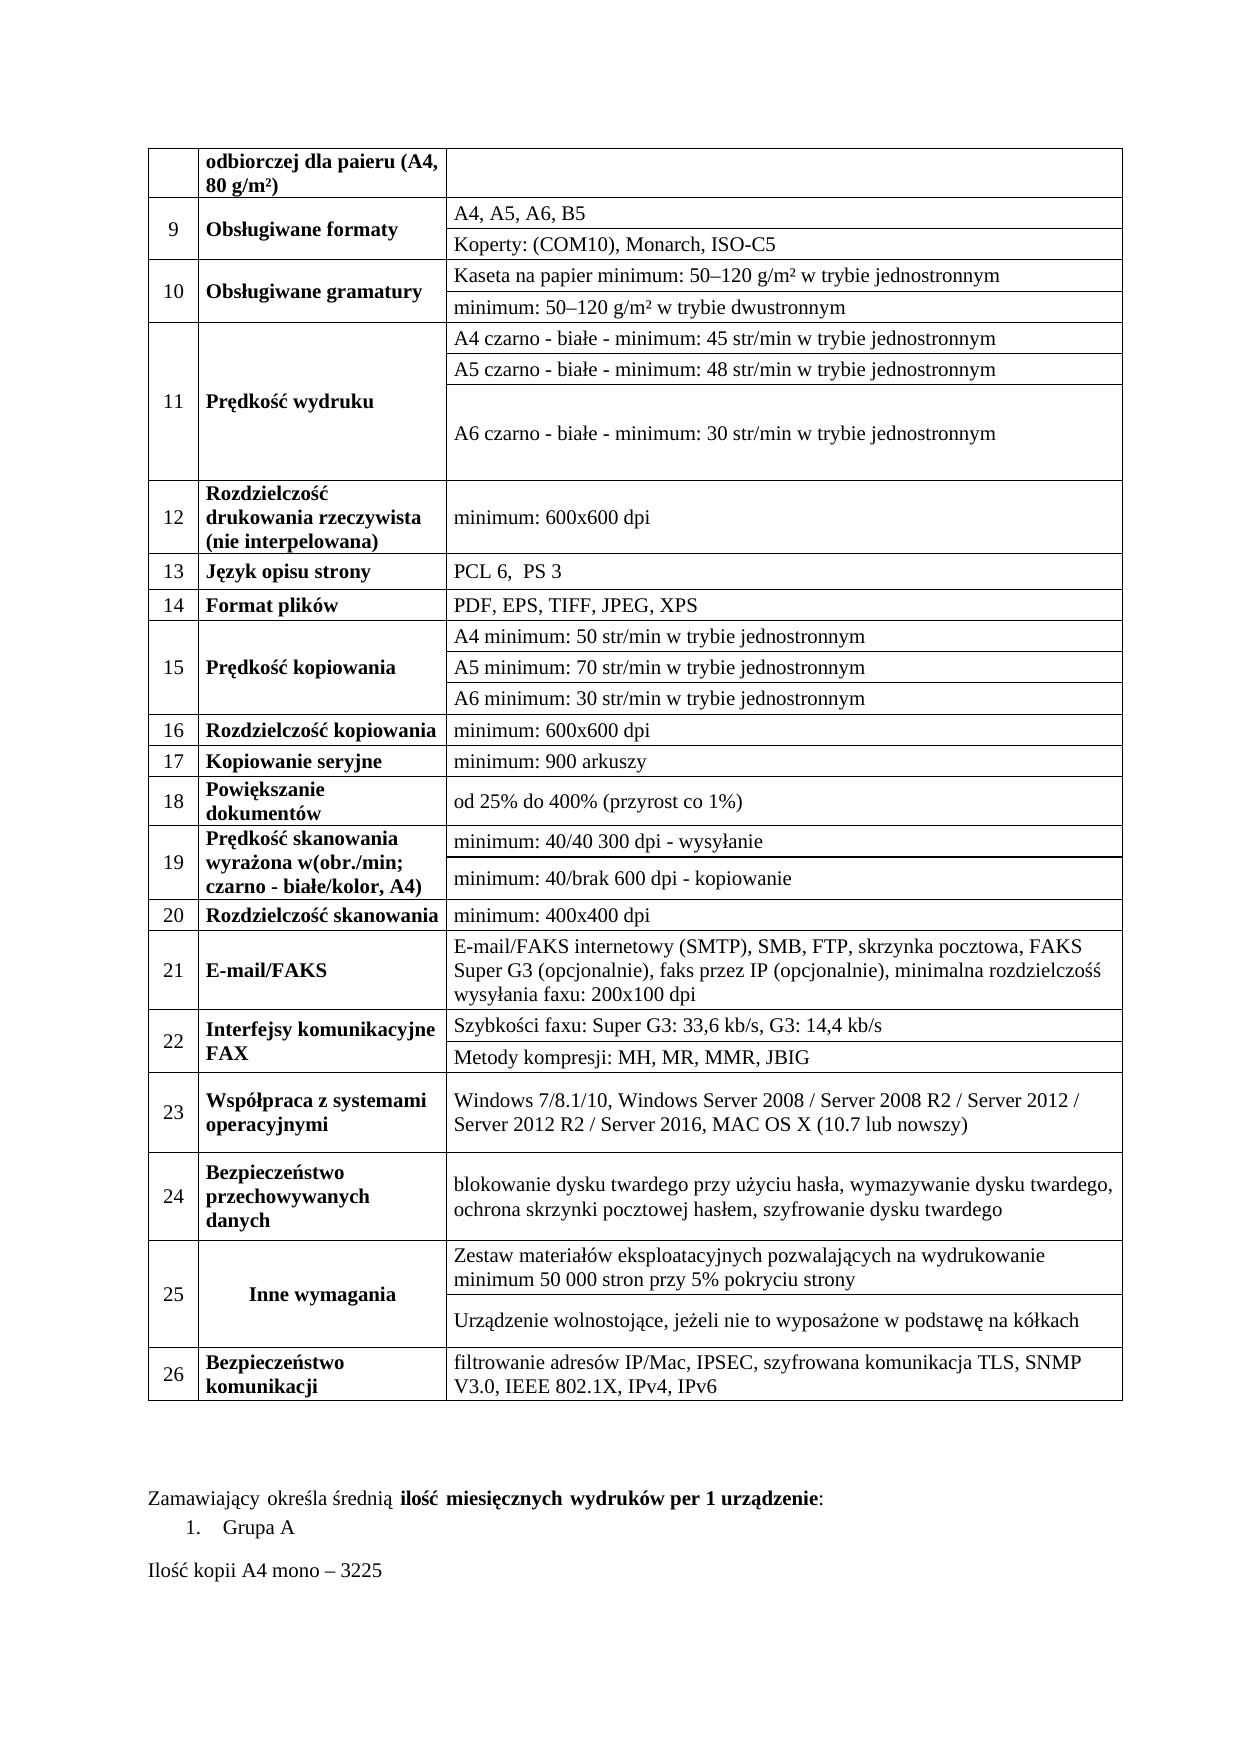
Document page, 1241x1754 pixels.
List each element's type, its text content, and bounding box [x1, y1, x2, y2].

table_cell minimum: 600x600 dpi [447, 481, 1122, 553]
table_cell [199, 149, 446, 197]
table_cell 22 [149, 1010, 198, 1072]
table_cell A4 czarno - białe - minimum: 45 str/min w trybie jednostronnym [447, 323, 1122, 353]
table_cell Kopiowanie seryjne [199, 746, 446, 776]
table_cell 18 [149, 777, 198, 825]
table_cell 24 [149, 1153, 198, 1240]
table_cell minimum: 400x400 dpi [447, 900, 1122, 930]
table_cell Współpraca z systemami operacyjnymi [199, 1073, 446, 1152]
table_cell Rozdzielczość skanowania [199, 900, 446, 930]
table_cell Język opisu strony [199, 554, 446, 588]
table_cell Kaseta na papier minimum: 50–120 g/m² w trybie jednostronnym [447, 260, 1122, 291]
table_cell 26 [149, 1348, 198, 1400]
table_cell 14 [149, 590, 198, 620]
table_cell Rozdzielczość drukowania rzeczywista (nie interpelowana) [199, 481, 446, 553]
table_cell 23 [149, 1073, 198, 1152]
table_cell Rozdzielczość kopiowania [199, 715, 446, 745]
table_cell minimum: 600x600 dpi [447, 715, 1122, 745]
text Zamawiający określa średnią ilość miesięcznych wydruków per 1 urządzenie: [148, 1486, 1081, 1510]
table_cell Bezpieczeństwo przechowywanych danych [199, 1153, 446, 1240]
table_cell Prędkość skanowania wyrażona w(obr./min; czarno - białe/kolor, A4) [199, 826, 446, 898]
table_cell Windows 7/8.1/10, Windows Server 2008 / Server 2008 R2 / Server 2012 / Server 2012 R2 / Server 2016, MAC OS X (10.7 lub nowszy) [447, 1073, 1122, 1152]
table_cell minimum: 900 arkuszy [447, 746, 1122, 776]
table_cell blokowanie dysku twardego przy użyciu hasła, wymazywanie dysku twardego, ochrona skrzynki pocztowej hasłem, szyfrowanie dysku twardego [447, 1153, 1122, 1240]
table_cell 17 [149, 746, 198, 776]
table_cell E-mail/FAKS [199, 931, 446, 1009]
list Grupa A [185, 1515, 1081, 1539]
table_cell 9 [149, 198, 198, 259]
table_cell 16 [149, 715, 198, 745]
table_cell 13 [149, 554, 198, 588]
table_cell E-mail/FAKS internetowy (SMTP), SMB, FTP, skrzynka pocztowa, FAKS Super G3 (opcjonalnie), faks przez IP (opcjonalnie), minimalna rozdzielczośś wysyłania faxu: 200x100 dpi [447, 931, 1122, 1009]
table_cell PCL 6, PS 3 [447, 554, 1122, 588]
table_cell Inne wymagania [199, 1241, 446, 1347]
table_cell Metody kompresji: MH, MR, MMR, JBIG [447, 1042, 1122, 1072]
table_cell A5 czarno - białe - minimum: 48 str/min w trybie jednostronnym [447, 354, 1122, 384]
table_cell 8 [149, 149, 198, 197]
table_cell Interfejsy komunikacyjne FAX [199, 1010, 446, 1072]
table_cell 12 [149, 481, 198, 553]
table_cell 19 [149, 826, 198, 898]
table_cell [447, 149, 1122, 197]
text Ilość kopii A4 mono – 3225 [148, 1558, 1081, 1582]
table_cell Koperty: (COM10), Monarch, ISO-C5 [447, 229, 1122, 259]
table_cell Obsługiwane formaty [199, 198, 446, 259]
table_cell Powiększanie dokumentów [199, 777, 446, 825]
table_cell minimum: 50–120 g/m² w trybie dwustronnym [447, 292, 1122, 322]
table_cell 21 [149, 931, 198, 1009]
table_cell Prędkość kopiowania [199, 621, 446, 713]
table_cell PDF, EPS, TIFF, JPEG, XPS [447, 590, 1122, 620]
table_cell A6 czarno - białe - minimum: 30 str/min w trybie jednostronnym [447, 385, 1122, 480]
table_cell 20 [149, 900, 198, 930]
table_cell Format plików [199, 590, 446, 620]
table_cell 25 [149, 1241, 198, 1347]
table_cell A4 minimum: 50 str/min w trybie jednostronnym [447, 621, 1122, 651]
table_cell Zestaw materiałów eksploatacyjnych pozwalających na wydrukowanie minimum 50 000 stron przy 5% pokryciu strony [447, 1241, 1122, 1293]
table_cell Szybkości faxu: Super G3: 33,6 kb/s, G3: 14,4 kb/s [447, 1010, 1122, 1041]
table_cell A6 minimum: 30 str/min w trybie jednostronnym [447, 683, 1122, 713]
table_cell od 25% do 400% (przyrost co 1%) [447, 777, 1122, 825]
table_cell Bezpieczeństwo komunikacji [199, 1348, 446, 1400]
table_cell minimum: 40/40 300 dpi - wysyłanie [447, 826, 1122, 856]
table_cell minimum: 40/brak 600 dpi - kopiowanie [447, 858, 1122, 898]
table_cell Prędkość wydruku [199, 323, 446, 480]
table_cell Urządzenie wolnostojące, jeżeli nie to wyposażone w podstawę na kółkach [447, 1295, 1122, 1347]
table_cell Obsługiwane gramatury [199, 260, 446, 322]
table_cell 15 [149, 621, 198, 713]
table_cell 11 [149, 323, 198, 480]
table_cell 10 [149, 260, 198, 322]
table_cell A5 minimum: 70 str/min w trybie jednostronnym [447, 652, 1122, 682]
table_cell filtrowanie adresów IP/Mac, IPSEC, szyfrowana komunikacja TLS, SNMP V3.0, IEEE 802.1X, IPv4, IPv6 [447, 1348, 1122, 1400]
table_cell A4, A5, A6, B5 [447, 198, 1122, 228]
